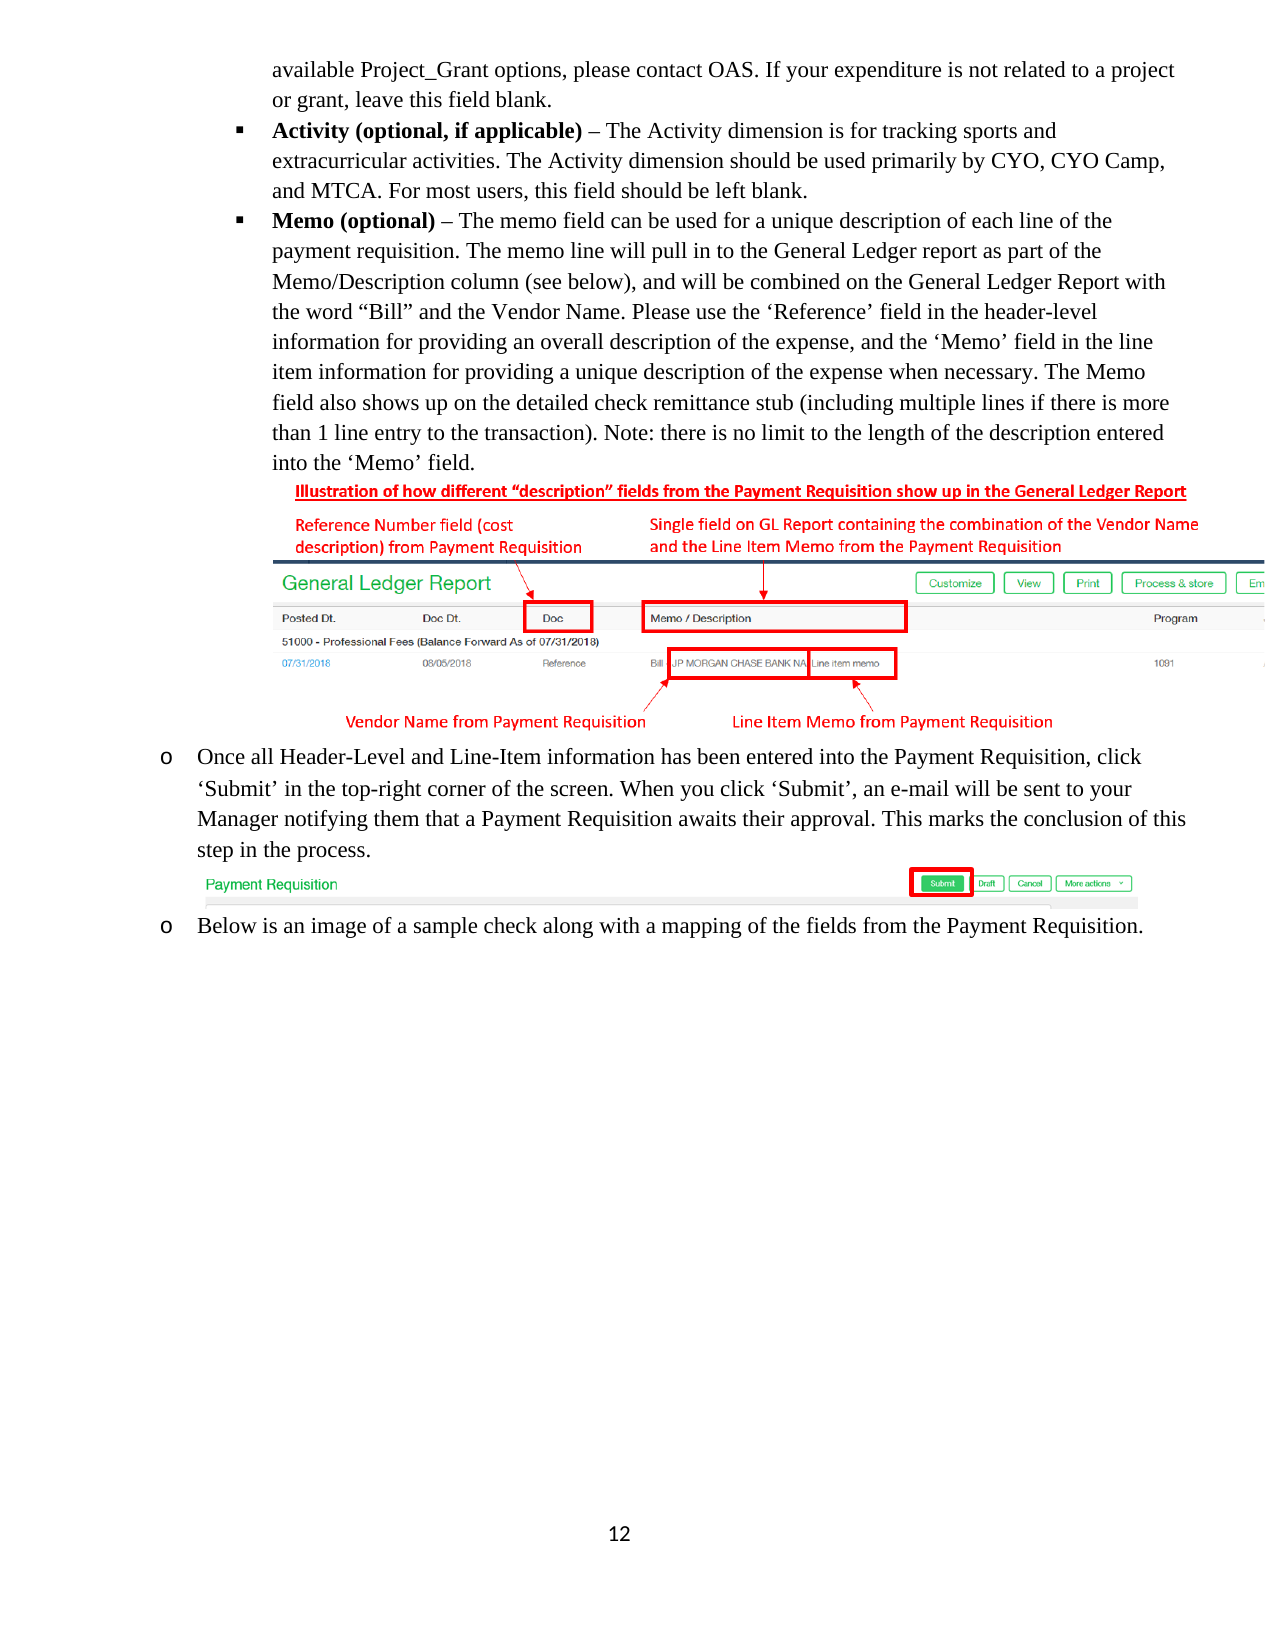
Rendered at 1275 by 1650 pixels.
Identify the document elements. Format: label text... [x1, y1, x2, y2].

picture [271, 479, 1265, 739]
list Memo (optional) – The memo field can be used for a unique description of each line of the payment requisition. The memo line will pull in to the General Ledger report as part of the Memo/Description column (see below), and will be combined on the General Ledger Report with the word “Bill” and the Vendor Name. Please use the ‘Reference’ field in the header-level information for providing an overall description of the expense, and the ‘Memo’ field in the line item information for providing a unique description of the expense when necessary. The Memo field also shows up on the detailed check remittance stub (including multiple lines if there is more than 1 line entry to the transaction). Note: there is no limit to the length of the description entered into the ‘Memo’ field. [234, 207, 1191, 475]
picture [196, 866, 1138, 909]
list Activity (optional, if applicable) – The Activity dimension is for tracking sports and extracurricular activities. The Activity dimension should be used primarily by CYO, CYO Camp, and MTCA. For most users, this field should be left blank. [234, 117, 1191, 203]
list Once all Header-Level and Line-Item information has been entered into the Payment Requisition, click ‘Submit’ in the top-right corner of the screen. When you click ‘Submit’, an e-mail will be sent to your Manager notifying them that a Payment Requisition awaits their approval. This marks the conclusion of this step in the process. [159, 743, 1191, 862]
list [234, 56, 1191, 113]
list Below is an image of a sample check along with a mapping of the fields from the Payment Requisition. [159, 912, 1191, 941]
